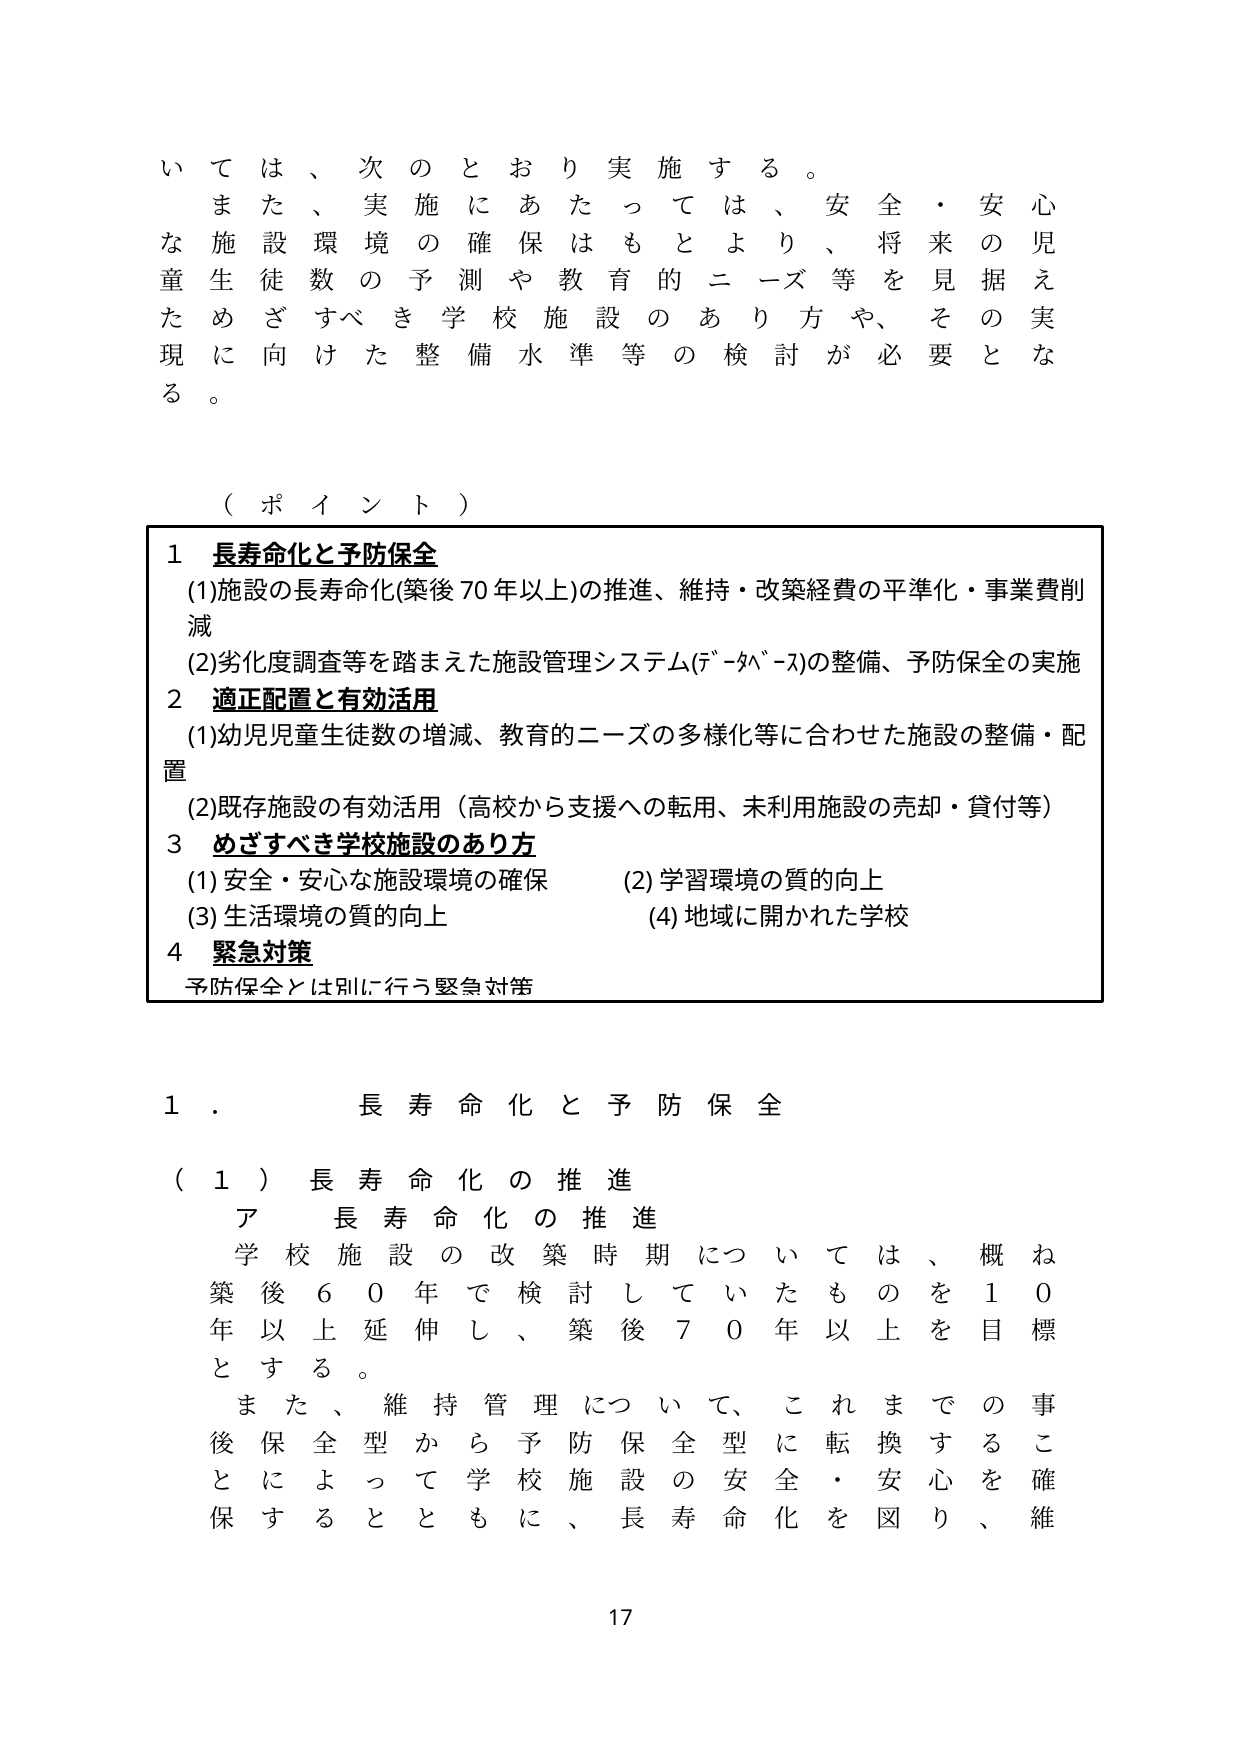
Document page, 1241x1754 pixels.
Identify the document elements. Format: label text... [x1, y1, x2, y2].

text （ポイント） [159, 485, 1081, 523]
text ア 長寿命化の推進 [159, 1198, 1081, 1235]
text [203, 1385, 1081, 1535]
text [159, 148, 1081, 185]
text また、実施にあたっては、安全・安心な施設環境の確保はもとより、将来の児童生徒数の予測や教育的ニーズ等を見据えためざすべき学校施設のあり方や、その実現に向けた整備水準等の検討が必要となる。 [159, 185, 1081, 410]
list 長寿命化と予防保全 [159, 1085, 1081, 1123]
text 学校施設の改築時期については、概ね築後６０年で検討していたものを１０年以上延伸し、築後７０年以上を目標とする。 [203, 1235, 1081, 1385]
text （１）長寿命化の推進 [159, 1160, 1081, 1198]
